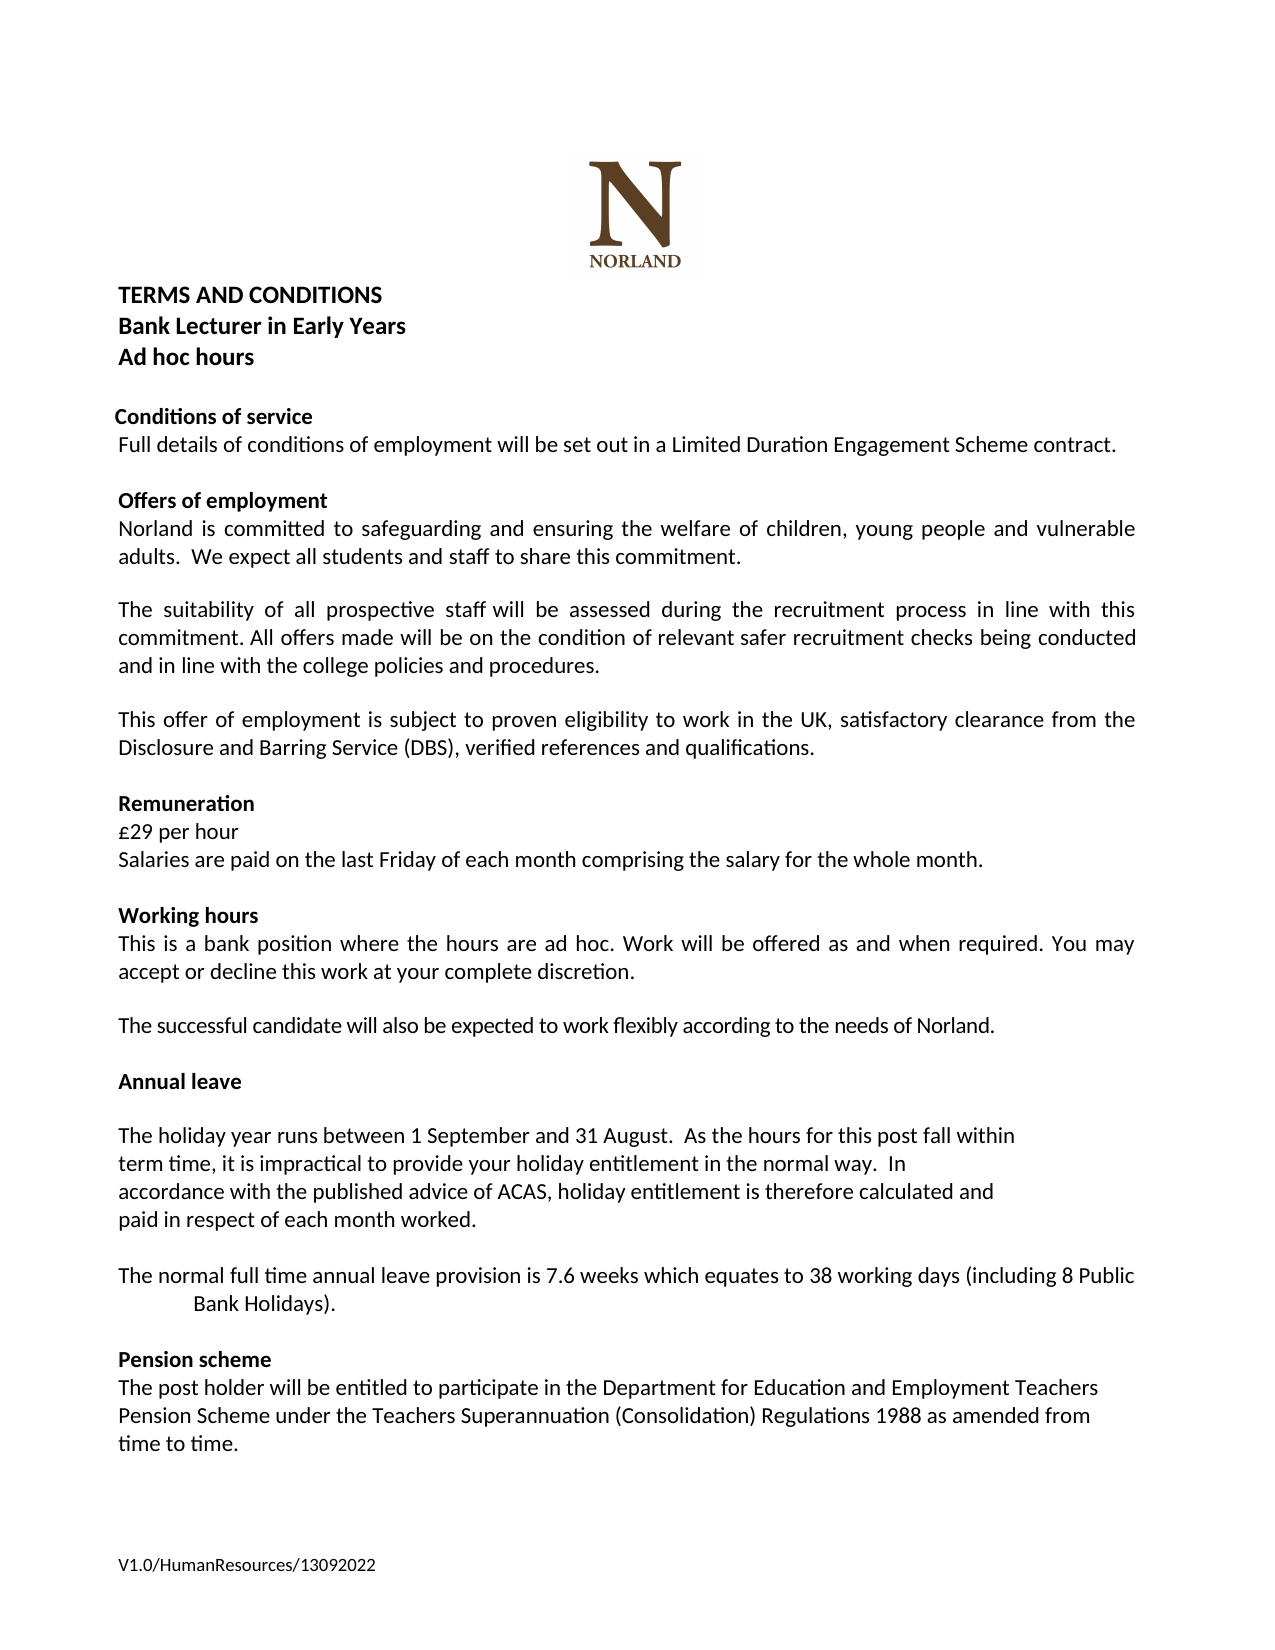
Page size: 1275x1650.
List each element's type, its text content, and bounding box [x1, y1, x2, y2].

picture [570, 150, 700, 280]
text The post holder will be entitled to participate in the Department for Education and Employment Teachers Pension Scheme under the Teachers Superannuation (Consolidation) Regulations 1988 as amended from time to time. [118, 1373, 1137, 1457]
text Pension scheme [118, 1345, 1137, 1373]
text Offers of employment [118, 486, 1137, 514]
subtitle This is a bank position where the hours are ad hoc. Work will be offered as and when required. You may accept or decline this work at your complete discretion. [118, 929, 1137, 985]
text This offer of employment is subject to proven eligibility to work in the UK, satisfactory clearance from the Disclosure and Barring Service (DBS), verified references and qualifications. [118, 705, 1137, 761]
text TERMS AND CONDITIONS [118, 280, 1137, 310]
text Remuneration [118, 789, 1137, 817]
text Conditions of service [99, 402, 1137, 430]
text The holiday year runs between 1 September and 31 August. As the hours for this post fall within [118, 1121, 1137, 1149]
text accordance with the published advice of ACAS, holiday entitlement is therefore calculated and [118, 1177, 1137, 1205]
text Annual leave [118, 1067, 1137, 1095]
text Norland is committed to safeguarding and ensuring the welfare of children, young people and vulnerable adults. We expect all students and staff to share this commitment. [118, 514, 1137, 570]
text term time, it is impractical to provide your holiday entitlement in the normal way. In [118, 1149, 1137, 1177]
text The suitability of all prospective staff will be assessed during the recruitment process in line with this commitment. All offers made will be on the condition of relevant safer recruitment checks being conducted and in line with the college policies and procedures. [118, 595, 1137, 679]
text Working hours [118, 901, 1137, 929]
text Bank Lecturer in Early Years [118, 310, 1137, 341]
text Ad hoc hours [118, 341, 1137, 371]
text Salaries are paid on the last Friday of each month comprising the salary for the whole month. [118, 845, 1137, 873]
text The successful candidate will also be expected to work flexibly according to the needs of Norland. [118, 1011, 1137, 1039]
text paid in respect of each month worked. [118, 1205, 1137, 1233]
text Full details of conditions of employment will be set out in a Limited Duration Engagement Scheme contract. [118, 430, 1137, 458]
text The normal full time annual leave provision is 7.6 weeks which equates to 38 working days (including 8 Public Bank Holidays). [118, 1261, 1137, 1317]
text £29 per hour [118, 817, 1137, 845]
